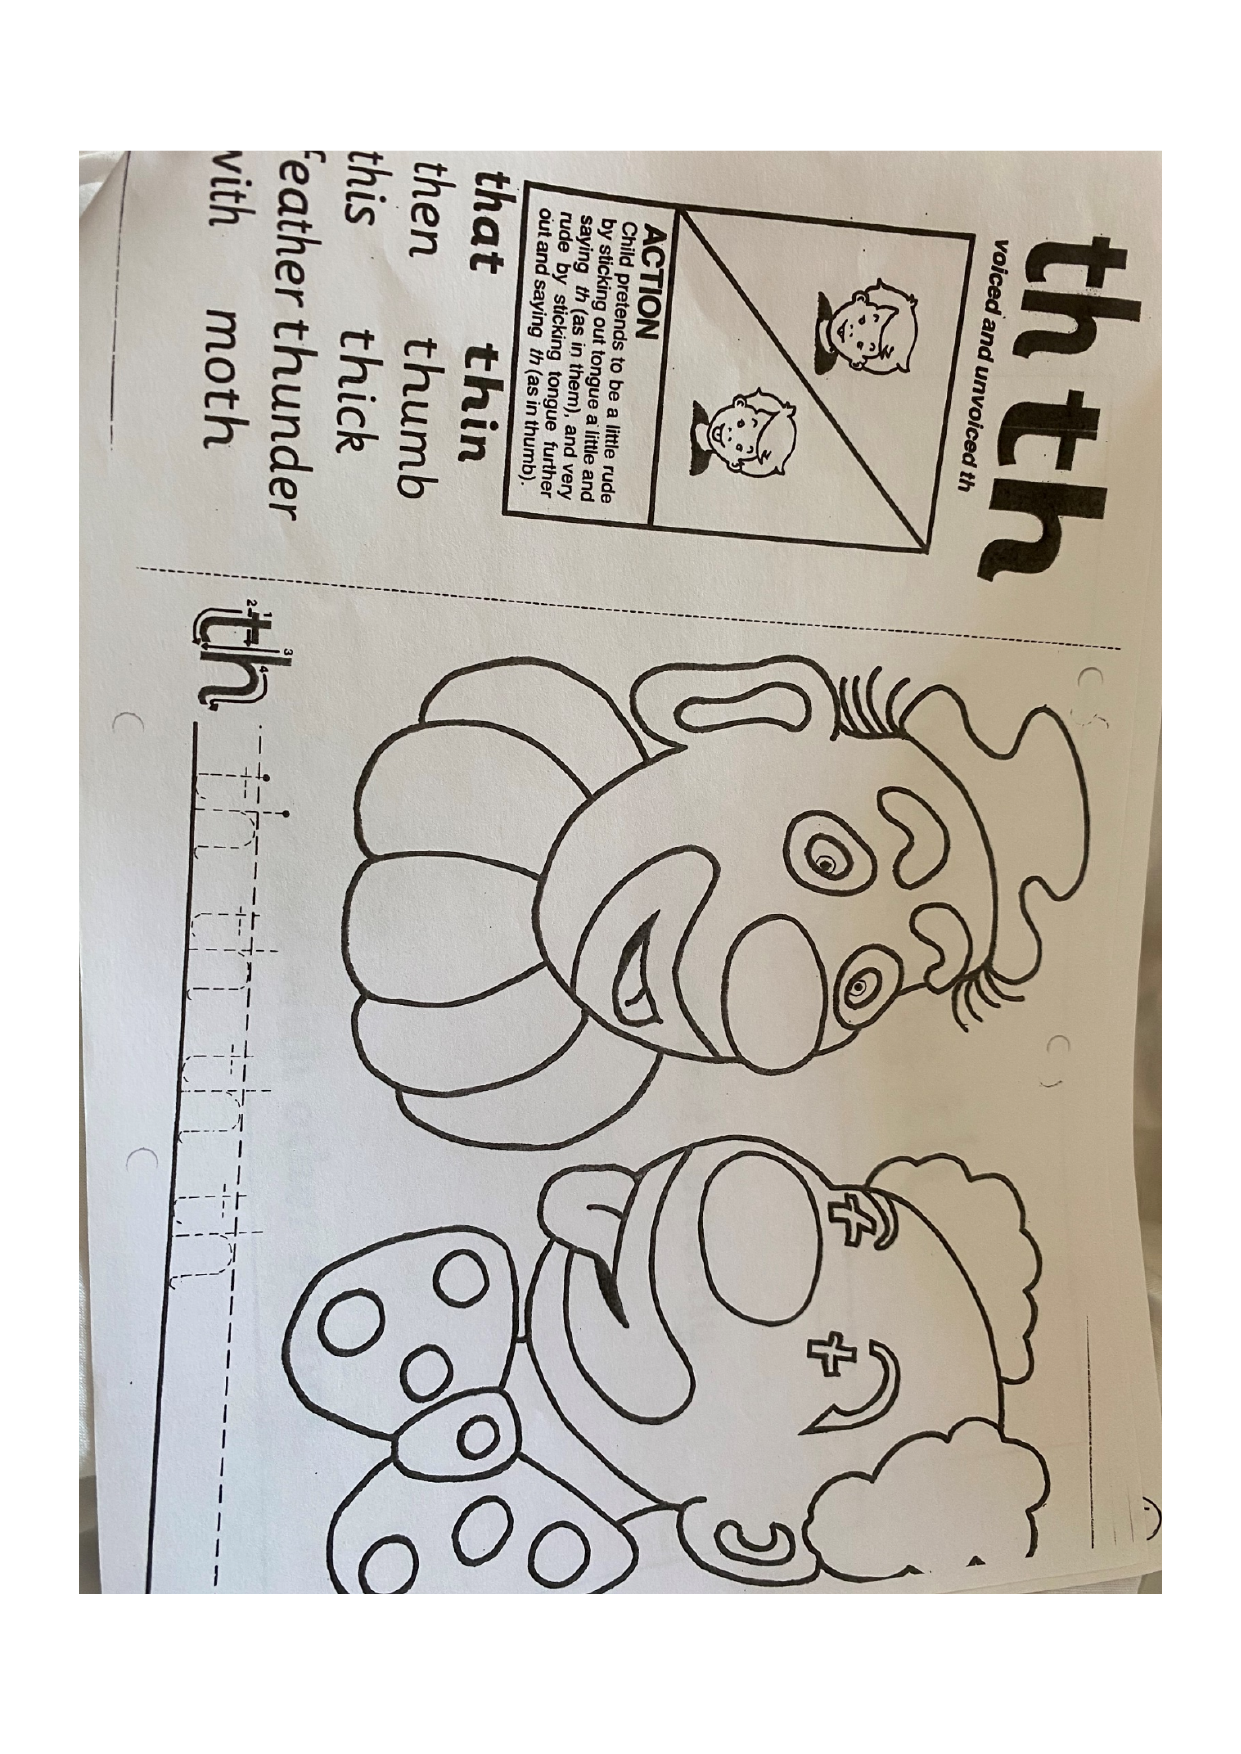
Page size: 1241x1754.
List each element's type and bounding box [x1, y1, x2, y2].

picture [80, 152, 1162, 1592]
